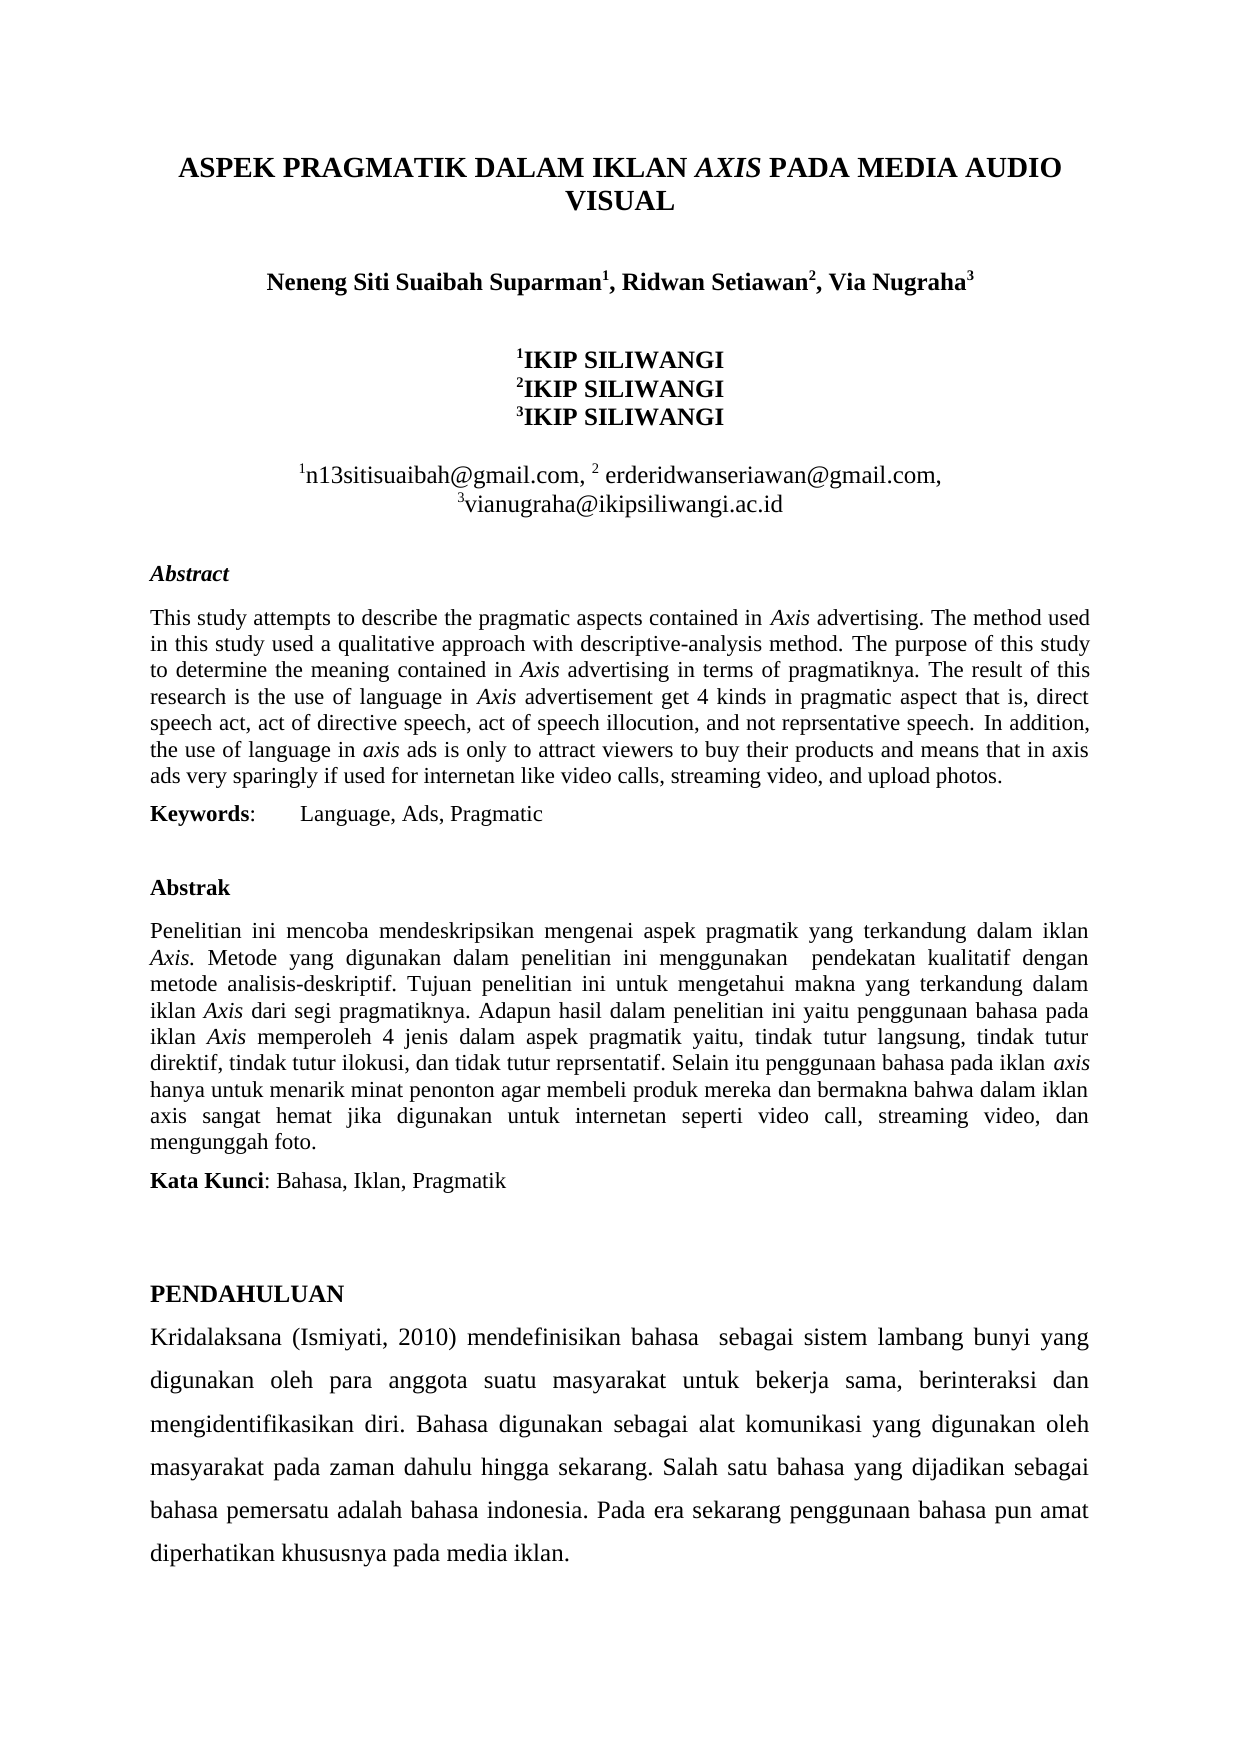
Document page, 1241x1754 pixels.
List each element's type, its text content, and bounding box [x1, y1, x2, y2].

text Keywords: Language, Ads, Pragmatic [150, 800, 1090, 827]
text 3IKIP SILIWANGI [150, 402, 1090, 431]
text Neneng Siti Suaibah Suparman1, Ridwan Setiawan2, Via Nugraha3 [150, 267, 1090, 295]
text 1IKIP SILIWANGI [150, 345, 1090, 374]
text 1n13sitisuaibah@gmail.com, 2 erderidwanseriawan@gmail.com, 3vianugraha@ikipsiliwangi.ac.id [150, 460, 1090, 517]
text Abstract [150, 560, 1090, 586]
text This study attempts to describe the pragmatic aspects contained in Axis advertising. The method used in this study used a qualitative approach with descriptive-analysis method. The purpose of this study to determine the meaning contained in Axis advertising in terms of pragmatiknya. The result of this research is the use of language in Axis advertisement get 4 kinds in pragmatic aspect that is, direct speech act, act of directive speech, act of speech illocution, and not reprsentative speech. In addition, the use of language in axis ads is only to attract viewers to buy their products and means that in axis ads very sparingly if used for internetan like video calls, streaming video, and upload photos. [150, 604, 1090, 788]
text PENDAHULUAN [150, 1279, 1090, 1308]
text Penelitian ini mencoba mendeskripsikan mengenai aspek pragmatik yang terkandung dalam iklan Axis. Metode yang digunakan dalam penelitian ini menggunakan pendekatan kualitatif dengan metode analisis-deskriptif. Tujuan penelitian ini untuk mengetahui makna yang terkandung dalam iklan Axis dari segi pragmatiknya. Adapun hasil dalam penelitian ini yaitu penggunaan bahasa pada iklan Axis memperoleh 4 jenis dalam aspek pragmatik yaitu, tindak tutur langsung, tindak tutur direktif, tindak tutur ilokusi, dan tidak tutur reprsentatif. Selain itu penggunaan bahasa pada iklan axis hanya untuk menarik minat penonton agar membeli produk mereka dan bermakna bahwa dalam iklan axis sangat hemat jika digunakan untuk internetan seperti video call, streaming video, dan mengunggah foto. [150, 918, 1090, 1155]
text 2IKIP SILIWANGI [150, 374, 1090, 402]
text Kata Kunci: Bahasa, Iklan, Pragmatik [150, 1167, 1090, 1193]
text Abstrak [150, 874, 1090, 900]
text Kridalaksana (Ismiyati, 2010) mendefinisikan bahasa sebagai sistem lambang bunyi yang digunakan oleh para anggota suatu masyarakat untuk bekerja sama, berinteraksi dan mengidentifikasikan diri. Bahasa digunakan sebagai alat komunikasi yang digunakan oleh masyarakat pada zaman dahulu hingga sekarang. Salah satu bahasa yang dijadikan sebagai bahasa pemersatu adalah bahasa indonesia. Pada era sekarang penggunaan bahasa pun amat diperhatikan khususnya pada media iklan. [150, 1322, 1090, 1567]
text ASPEK PRAGMATIK DALAM IKLAN AXIS PADA MEDIA AUDIO VISUAL [150, 150, 1090, 217]
